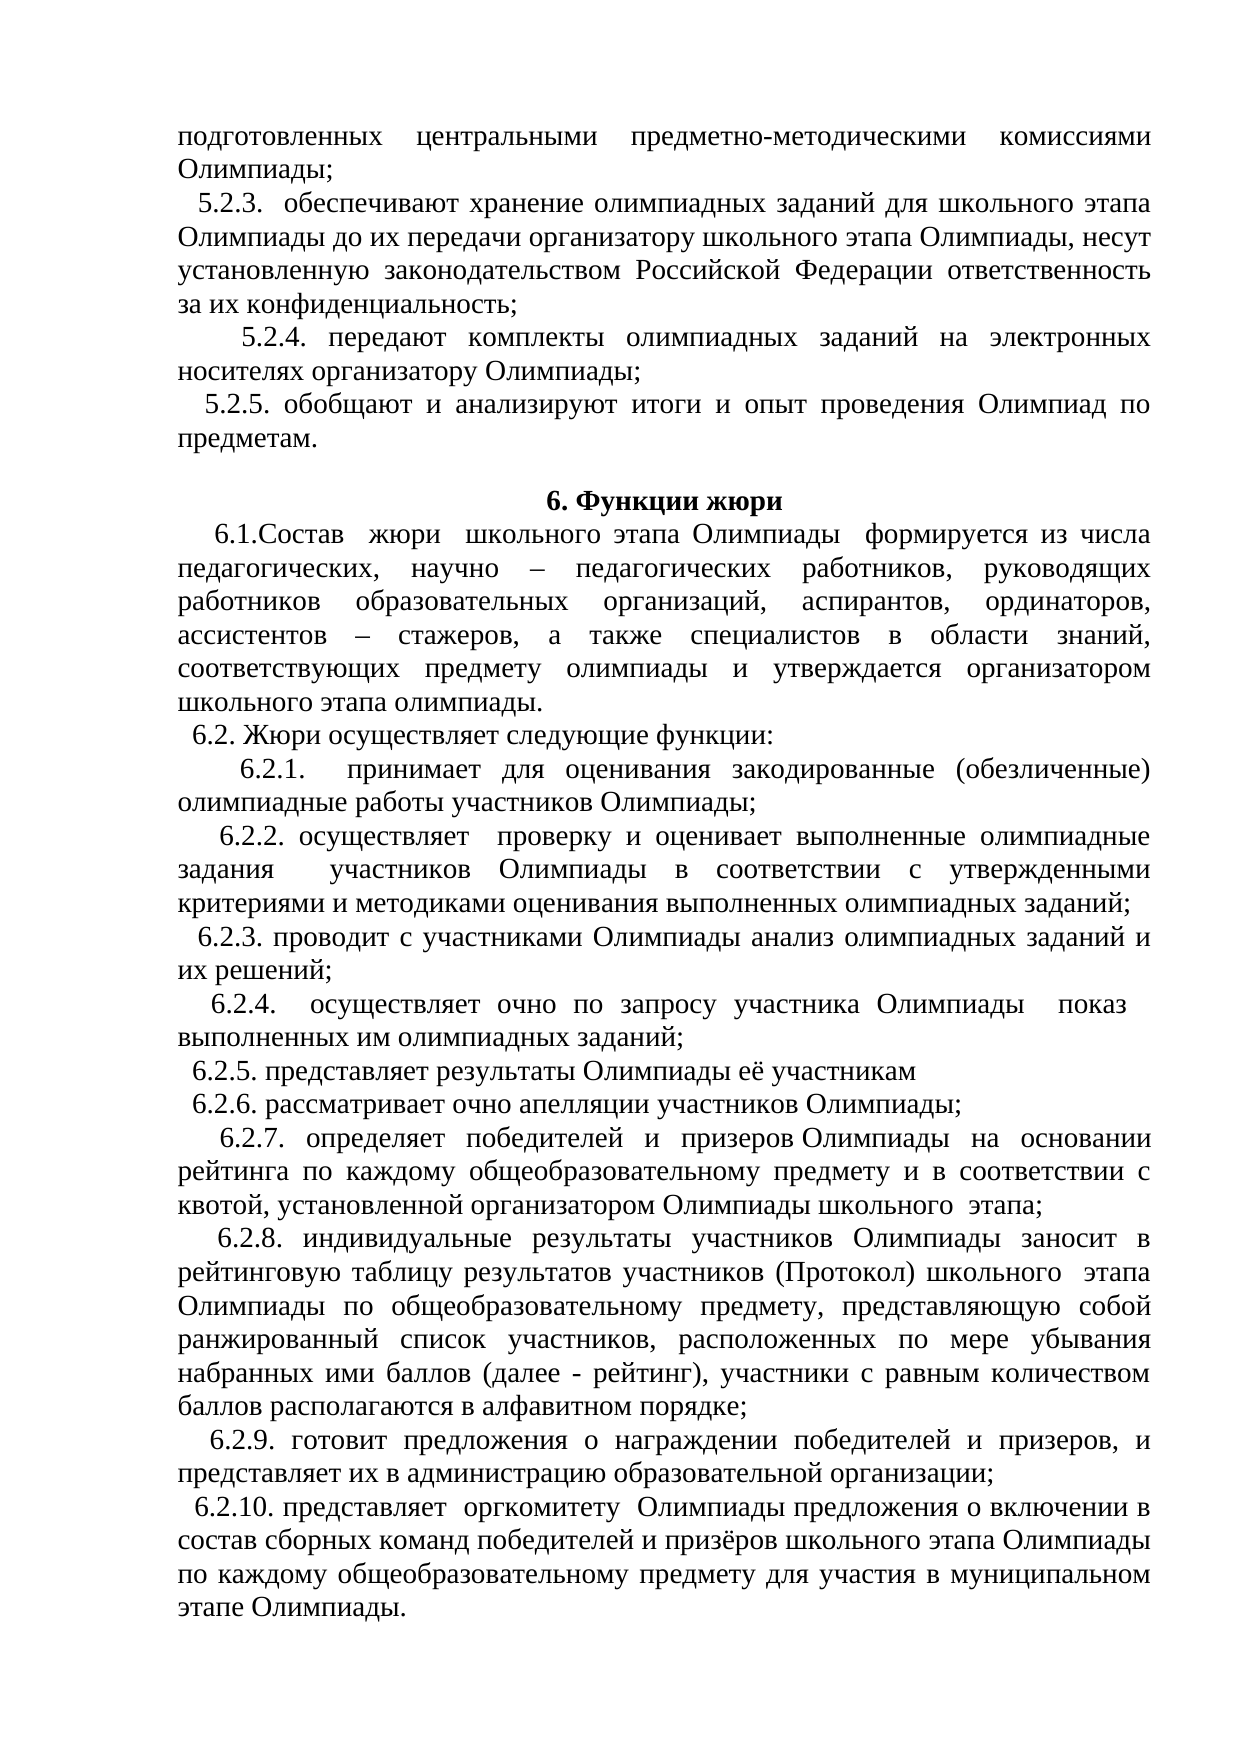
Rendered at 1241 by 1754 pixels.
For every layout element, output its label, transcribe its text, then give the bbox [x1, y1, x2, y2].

text 6.2.6. рассматривает очно апелляции участников Олимпиады; [177, 1086, 1152, 1120]
text 6.2.9. готовит предложения о награждении победителей и призеров, и представляет их в администрацию образовательной организации; [177, 1422, 1152, 1489]
text 6.2.7. определяет победителей и призеров Олимпиады на основании рейтинга по каждому общеобразовательному предмету и в соответствии с квотой, установленной организатором Олимпиады школьного этапа; [177, 1120, 1152, 1221]
text 5.2.4. передают комплекты олимпиадных заданий на электронных носителях организатору Олимпиады; [177, 319, 1152, 386]
text 6.2.5. представляет результаты Олимпиады её участникам [177, 1053, 1152, 1086]
text 6.2.2. осуществляет проверку и оценивает выполненные олимпиадные задания участников Олимпиады в соответствии с утвержденными критериями и методиками оценивания выполненных олимпиадных заданий; [177, 818, 1152, 919]
text 6.2.3. проводит с участниками Олимпиады анализ олимпиадных заданий и их решений; [177, 919, 1152, 986]
text 6. Функции жюри [177, 483, 1152, 516]
text 6.1.Состав жюри школьного этапа Олимпиады формируется из числа педагогических, научно – педагогических работников, руководящих работников образовательных организаций, аспирантов, ординаторов, ассистентов – стажеров, а также специалистов в области знаний, соответствующих предмету олимпиады и утверждается организатором школьного этапа олимпиады. [177, 516, 1152, 717]
text 6.2. Жюри осуществляет следующие функции: [177, 717, 1152, 751]
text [177, 118, 1152, 185]
text 5.2.5. обобщают и анализируют итоги и опыт проведения Олимпиад по предметам. [177, 386, 1152, 453]
text 6.2.4. осуществляет очно по запросу участника Олимпиады показ выполненных им олимпиадных заданий; [177, 986, 1152, 1053]
text 5.2.3. обеспечивают хранение олимпиадных заданий для школьного этапа Олимпиады до их передачи организатору школьного этапа Олимпиады, несут установленную законодательством Российской Федерации ответственность за их конфиденциальность; [177, 185, 1152, 319]
text 6.2.10. представляет оргкомитету Олимпиады предложения о включении в состав сборных команд победителей и призёров школьного этапа Олимпиады по каждому общеобразовательному предмету для участия в муниципальном этапе Олимпиады. [177, 1489, 1152, 1623]
text 6.2.8. индивидуальные результаты участников Олимпиады заносит в рейтинговую таблицу результатов участников (Протокол) школьного этапа Олимпиады по общеобразовательному предмету, представляющую собой ранжированный список участников, расположенных по мере убывания набранных ими баллов (далее - рейтинг), участники с равным количеством баллов располагаются в алфавитном порядке; [177, 1221, 1152, 1422]
text 6.2.1. принимает для оценивания закодированные (обезличенные) олимпиадные работы участников Олимпиады; [177, 751, 1152, 818]
